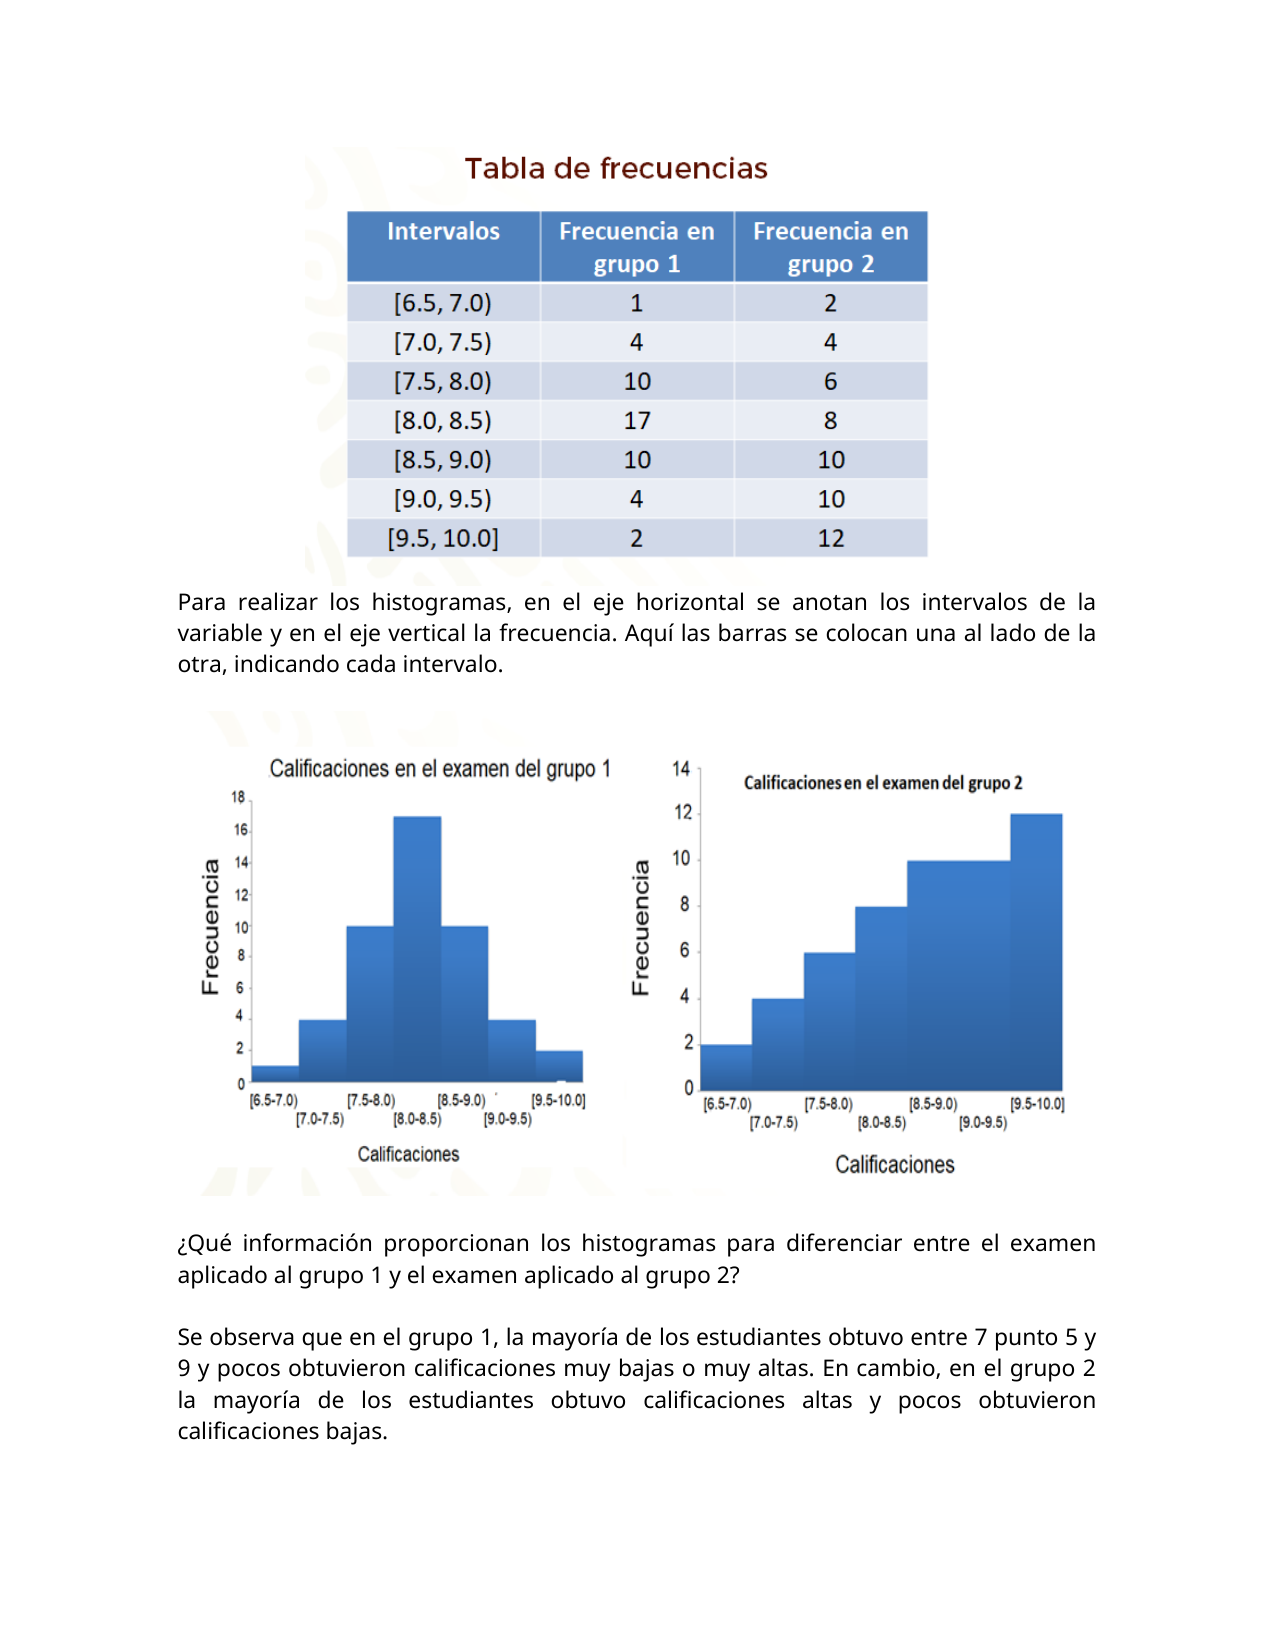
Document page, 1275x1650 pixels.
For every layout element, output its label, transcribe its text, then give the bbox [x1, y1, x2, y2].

text Para realizar los histogramas, en el eje horizontal se anotan los intervalos de la variable y en el eje vertical la frecuencia. Aquí las barras se colocan una al lado de la otra, indicando cada intervalo. [177, 586, 1098, 680]
picture [305, 147, 970, 586]
picture [199, 711, 1076, 1196]
text Se observa que en el grupo 1, la mayoría de los estudiantes obtuvo entre 7 punto 5 y 9 y pocos obtuvieron calificaciones muy bajas o muy altas. En cambio, en el grupo 2 la mayoría de los estudiantes obtuvo calificaciones altas y pocos obtuvieron calificaciones bajas. [177, 1321, 1098, 1446]
text ¿Qué información proporcionan los histogramas para diferenciar entre el examen aplicado al grupo 1 y el examen aplicado al grupo 2? [177, 1227, 1098, 1290]
